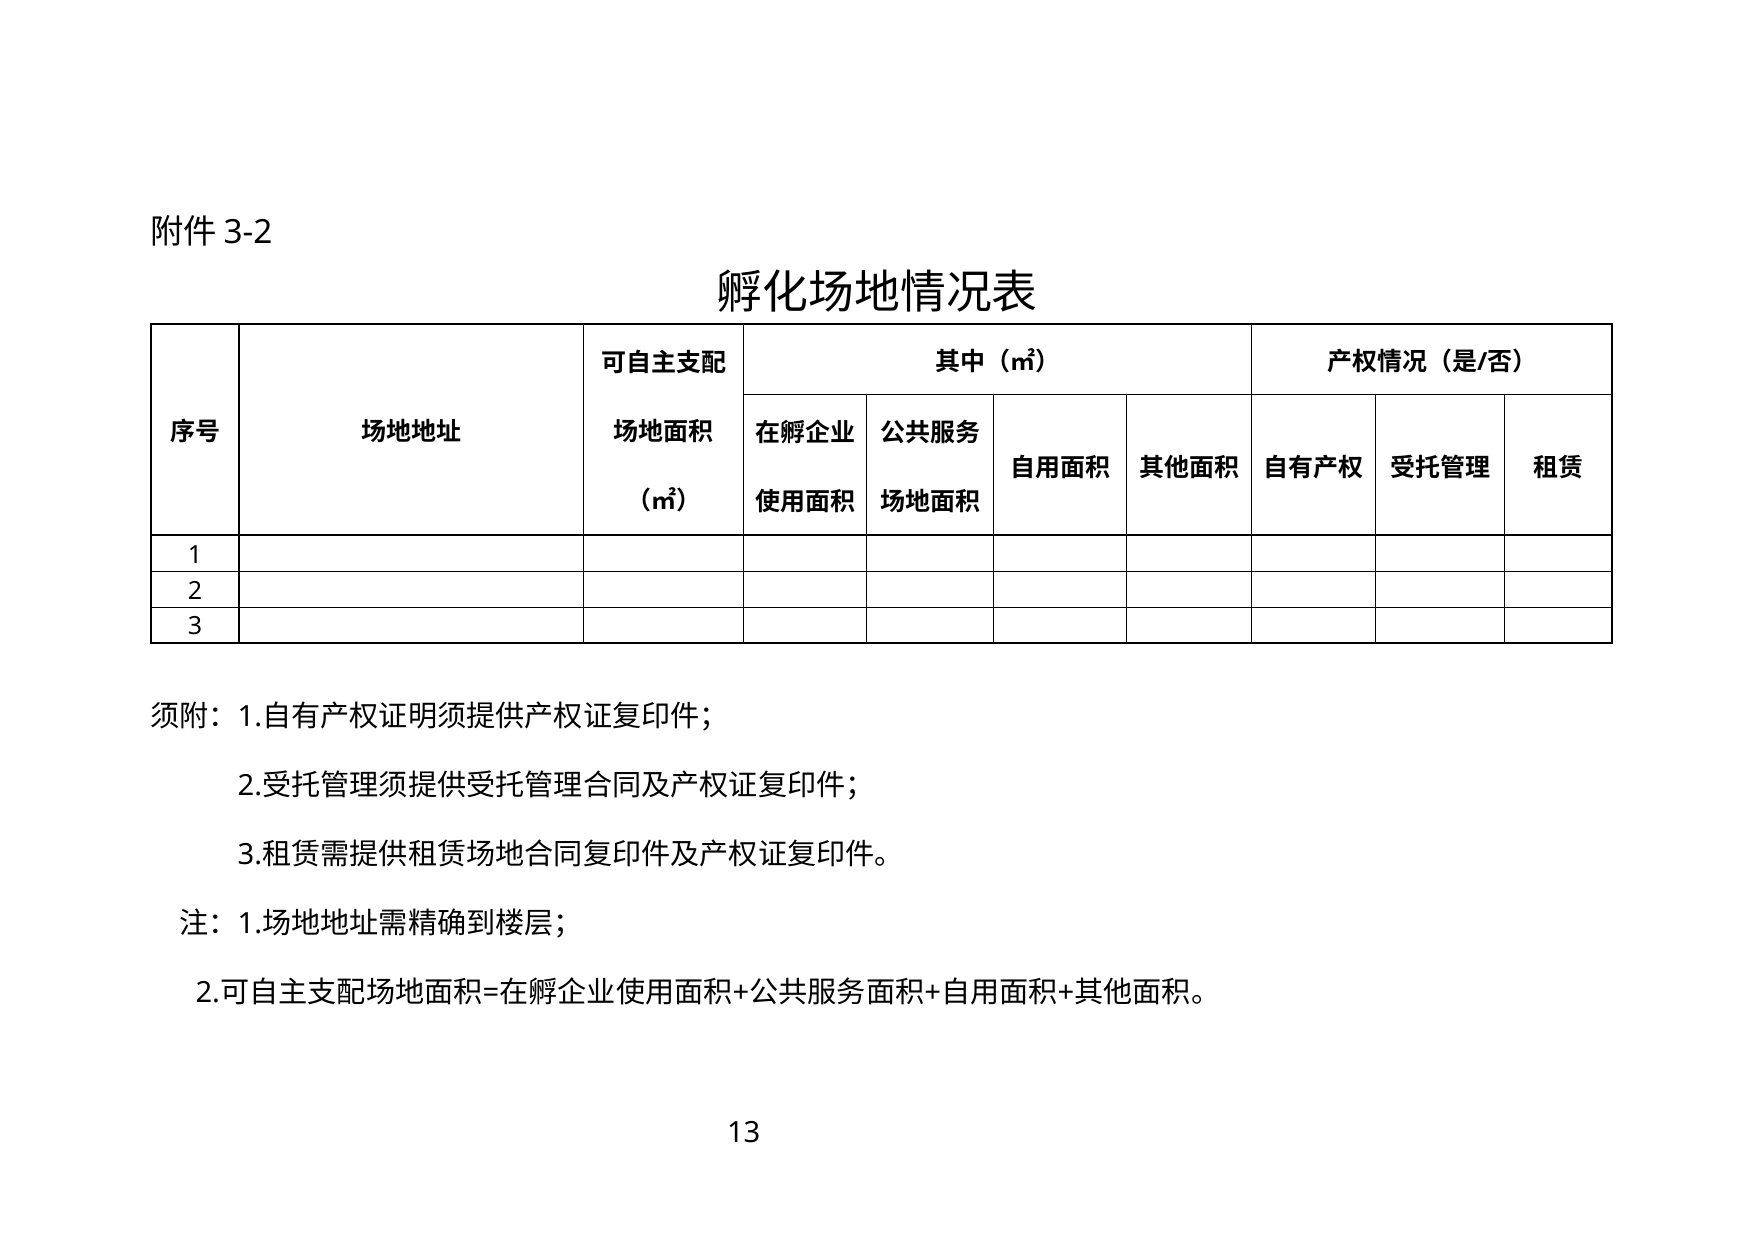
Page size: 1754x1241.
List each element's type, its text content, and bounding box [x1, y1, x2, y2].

table_cell [994, 608, 1126, 642]
table_cell [994, 572, 1126, 607]
table_cell [744, 608, 866, 642]
table_cell [1376, 608, 1504, 642]
table_cell 其他面积 [1127, 395, 1251, 534]
table_cell 公共服务 场地面积 [867, 395, 993, 534]
table_cell [240, 572, 583, 607]
table_cell 租赁 [1505, 395, 1611, 534]
table_cell [1376, 572, 1504, 607]
table_cell [744, 572, 866, 607]
text 孵化场地情况表 [150, 253, 1604, 323]
table_cell 受托管理 [1376, 395, 1504, 534]
table_cell 自用面积 [994, 395, 1126, 534]
table_header 序号 [152, 325, 238, 534]
table_header 场地地址 [240, 325, 583, 534]
table_cell [584, 536, 743, 571]
text 3.租赁需提供租赁场地合同复印件及产权证复印件。 [150, 817, 1604, 886]
table_cell [240, 536, 583, 571]
table_cell [867, 536, 993, 571]
table_cell [1252, 536, 1375, 571]
table_cell 自有产权 [1252, 395, 1375, 534]
text 2.可自主支配场地面积=在孵企业使用面积+公共服务面积+自用面积+其他面积。 [150, 956, 1604, 1025]
table_cell [240, 608, 583, 642]
text 须附：1.自有产权证明须提供产权证复印件； [150, 679, 1604, 748]
table_header 可自主支配场地面积（㎡） [584, 325, 743, 534]
table_cell [994, 536, 1126, 571]
table_cell [867, 572, 993, 607]
table_cell 3 [152, 608, 238, 642]
table_cell [1376, 536, 1504, 571]
table_cell [1252, 608, 1375, 642]
table_cell [1127, 608, 1251, 642]
table_cell [584, 572, 743, 607]
table_header 产权情况（是/否） [1252, 325, 1611, 394]
table_cell [1252, 572, 1375, 607]
text 2.受托管理须提供受托管理合同及产权证复印件； [150, 748, 1604, 817]
table_cell [584, 608, 743, 642]
table_header 其中（㎡） [744, 325, 1251, 394]
table_cell [1505, 572, 1611, 607]
table_cell [867, 608, 993, 642]
table_cell [744, 536, 866, 571]
table_cell [1127, 572, 1251, 607]
text 注：1.场地地址需精确到楼层； [150, 886, 1604, 956]
text 附件3-2 [150, 205, 1604, 253]
table_cell [1505, 536, 1611, 571]
table_cell 在孵企业 使用面积 [744, 395, 866, 534]
table_cell 2 [152, 572, 238, 607]
table_cell [1127, 536, 1251, 571]
table_cell 1 [152, 536, 238, 571]
table_cell [1505, 608, 1611, 642]
